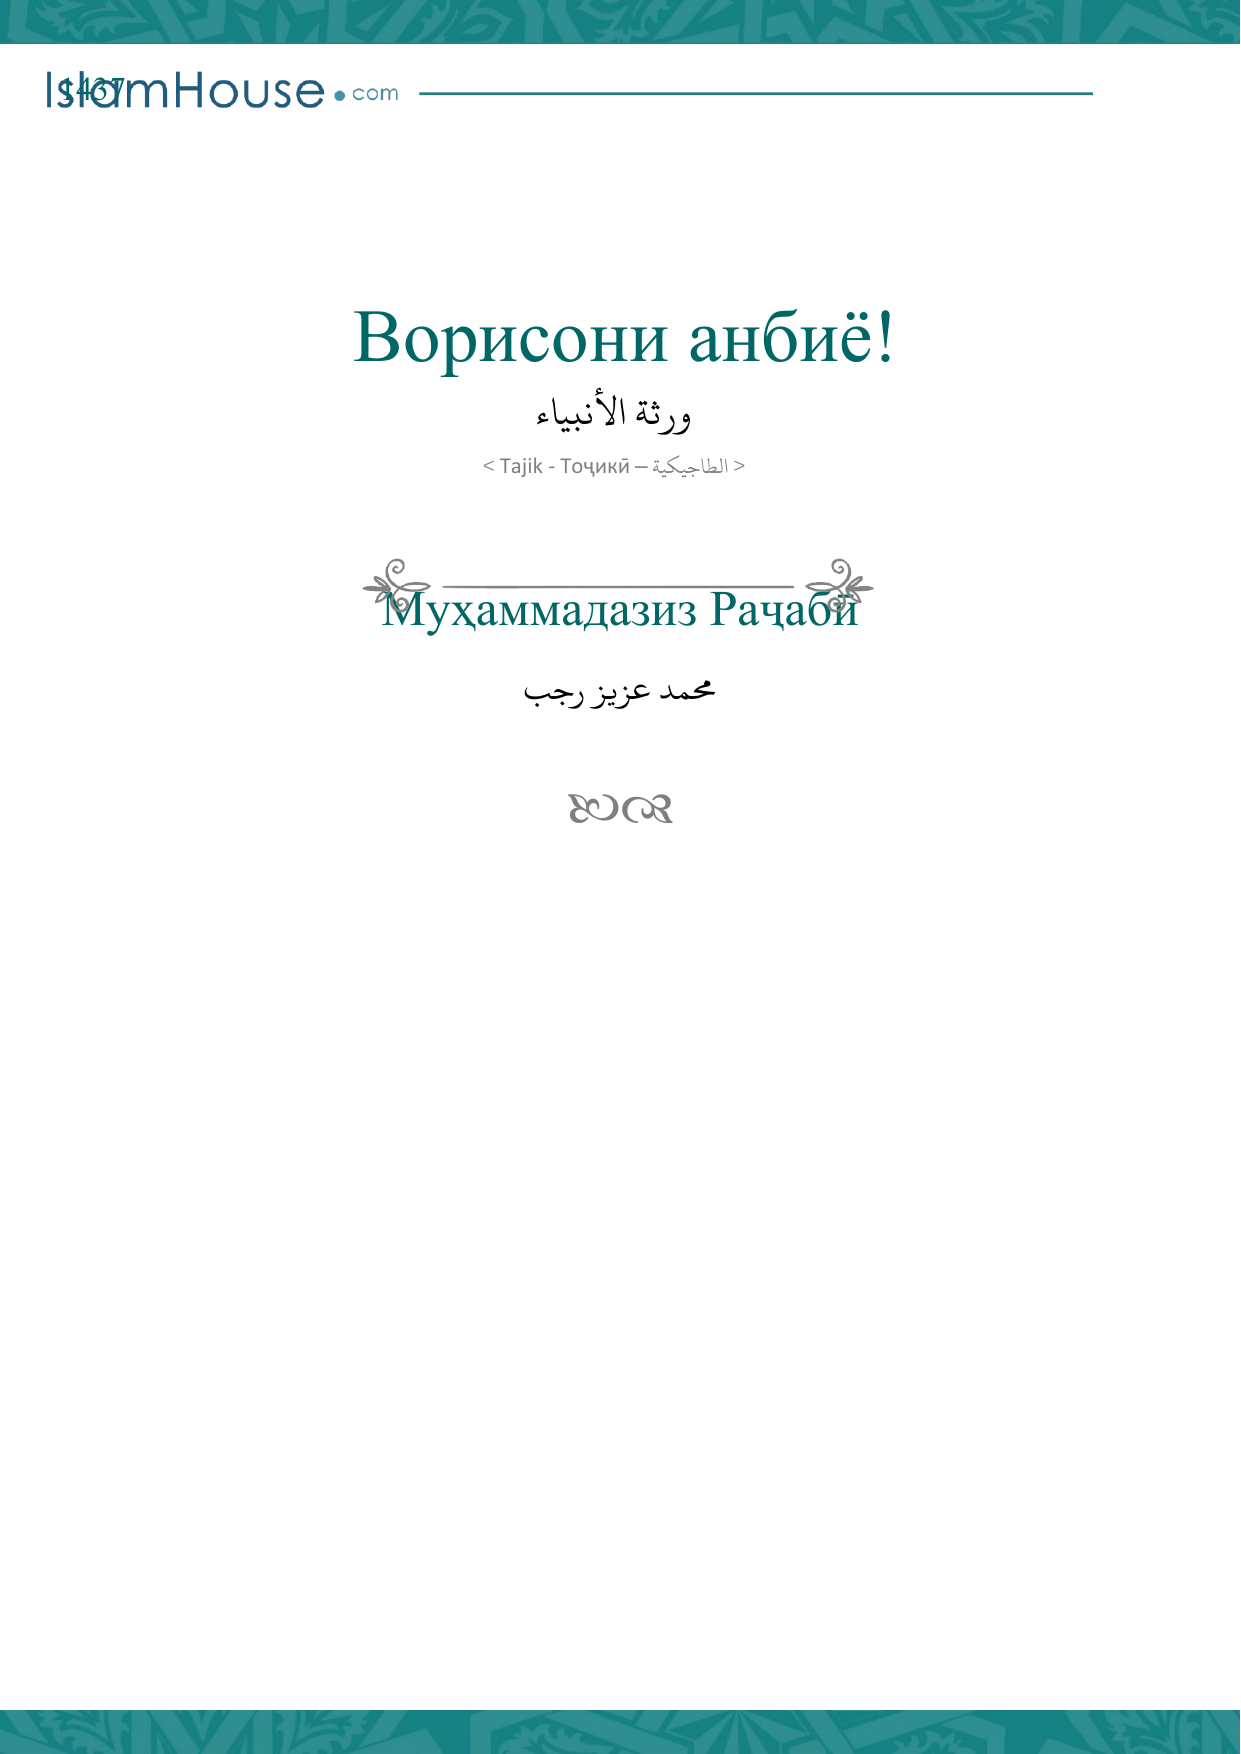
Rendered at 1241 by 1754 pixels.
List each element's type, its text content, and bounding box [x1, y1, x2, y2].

text محمد عزيز رجب [148, 657, 1092, 721]
picture [0, 1710, 1240, 1754]
text Муҳаммадазиз Раҷабӣ [432, 578, 1092, 636]
text < الطاجيكية – Tajik - Тоҷикӣ > [148, 448, 1092, 486]
picture [34, 64, 1106, 117]
text ورثة الأنبياء [148, 377, 1092, 448]
text Ворисони анбиё! [148, 291, 1092, 377]
text Муҳаммадазиз Раҷабӣ [148, 578, 437, 636]
picture [0, 0, 1240, 44]
